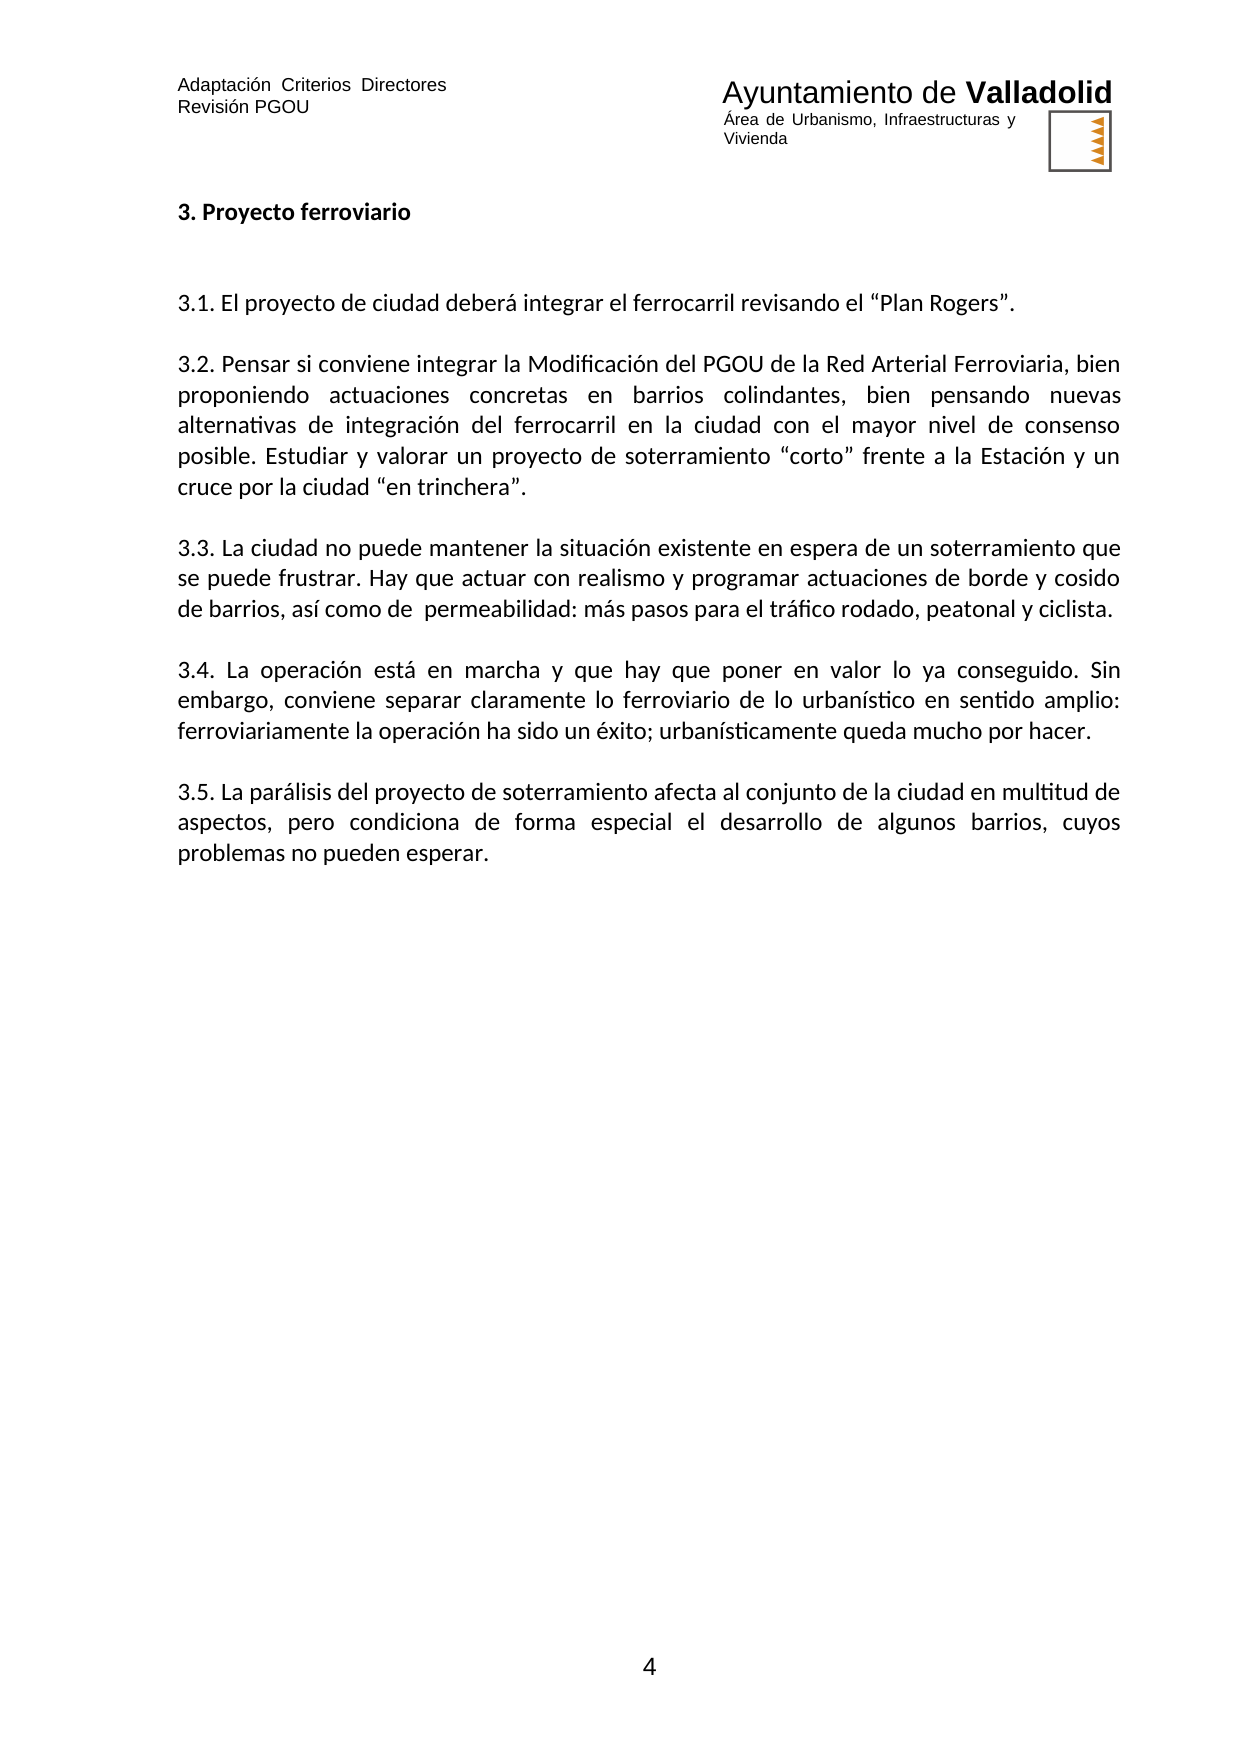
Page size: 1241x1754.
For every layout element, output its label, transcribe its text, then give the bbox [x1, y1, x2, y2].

text 3.5. La parálisis del proyecto de soterramiento afecta al conjunto de la ciudad en multitud de aspectos, pero condiciona de forma especial el desarrollo de algunos barrios, cuyos problemas no pueden esperar. [177, 776, 1122, 867]
text 3.2. Pensar si conviene integrar la Modificación del PGOU de la Red Arterial Ferroviaria, bien proponiendo actuaciones concretas en barrios colindantes, bien pensando nuevas alternativas de integración del ferrocarril en la ciudad con el mayor nivel de consenso posible. Estudiar y valorar un proyecto de soterramiento “corto” frente a la Estación y un cruce por la ciudad “en trinchera”. [177, 349, 1122, 501]
text 3.1. El proyecto de ciudad deberá integrar el ferrocarril revisando el “Plan Rogers”. [177, 288, 1122, 318]
text 3.4. La operación está en marcha y que hay que poner en valor lo ya conseguido. Sin embargo, conviene separar claramente lo ferroviario de lo urbanístico en sentido amplio: ferroviariamente la operación ha sido un éxito; urbanísticamente queda mucho por hacer. [177, 654, 1122, 745]
text 3. Proyecto ferroviario [177, 196, 1122, 227]
text 3.3. La ciudad no puede mantener la situación existente en espera de un soterramiento que se puede frustrar. Hay que actuar con realismo y programar actuaciones de borde y cosido de barrios, así como de permeabilidad: más pasos para el tráfico rodado, peatonal y ciclista. [177, 532, 1122, 623]
